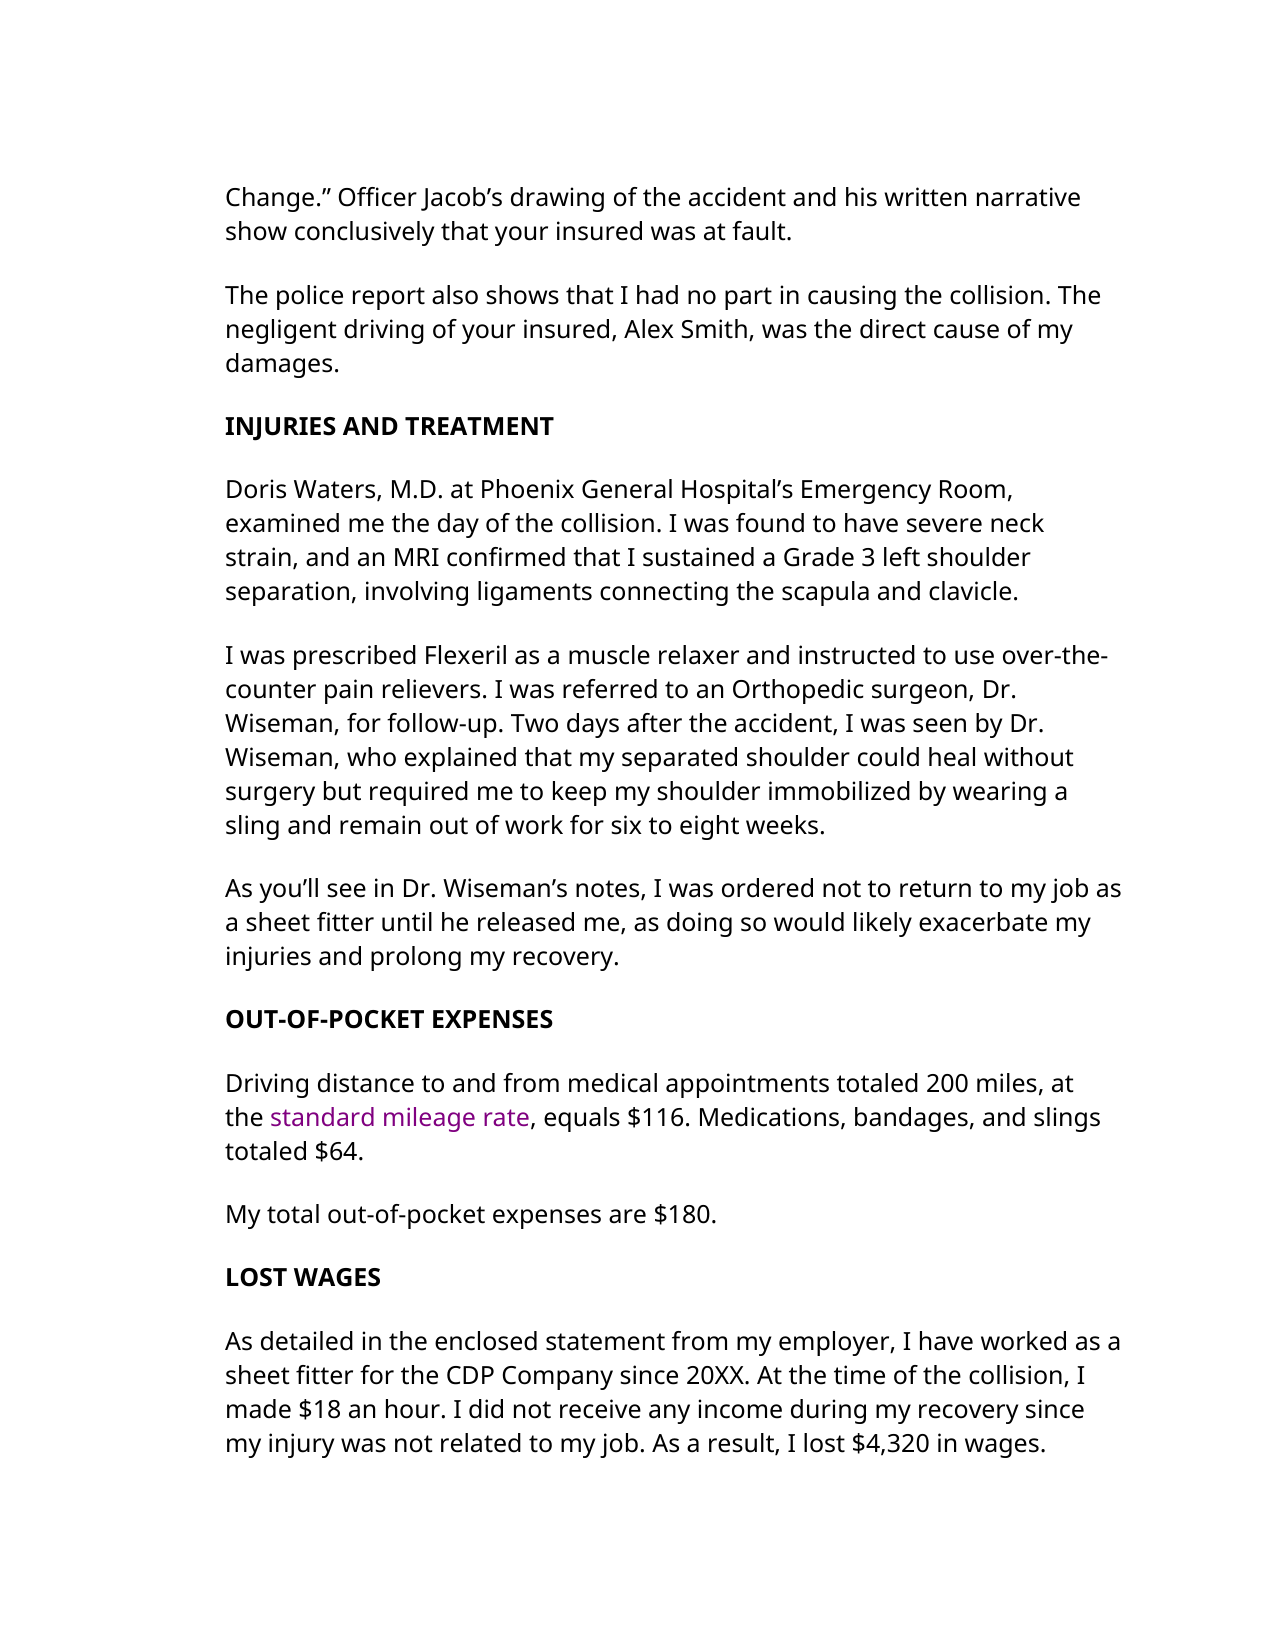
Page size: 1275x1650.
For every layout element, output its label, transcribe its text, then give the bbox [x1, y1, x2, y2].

text As detailed in the enclosed statement from my employer, I have worked as a sheet fitter for the CDP Company since 20XX. At the time of the collision, I made $18 an hour. I did not receive any income during my recovery since my injury was not related to my job. As a result, I lost $4,320 in wages. [225, 1323, 1125, 1459]
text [225, 180, 1125, 248]
text INJURIES AND TREATMENT [225, 409, 1125, 443]
text Driving distance to and from medical appointments totaled 200 miles, at the standard mileage rate, equals $116. Medications, bandages, and slings totaled $64. [225, 1065, 1125, 1168]
text Doris Waters, M.D. at Phoenix General Hospital’s Emergency Room, examined me the day of the collision. I was found to have severe neck strain, and an MRI confirmed that I sustained a Grade 3 left shoulder separation, involving ligaments connecting the scapula and clavicle. [225, 472, 1125, 608]
text OUT-OF-POCKET EXPENSES [225, 1002, 1125, 1036]
text I was prescribed Flexeril as a muscle relaxer and instructed to use over-the-counter pain relievers. I was referred to an Orthopedic surgeon, Dr. Wiseman, for follow-up. Two days after the accident, I was seen by Dr. Wiseman, who explained that my separated shoulder could heal without surgery but required me to keep my shoulder immobilized by wearing a sling and remain out of work for six to eight weeks. [225, 637, 1125, 842]
text As you’ll see in Dr. Wiseman’s notes, I was ordered not to return to my job as a sheet fitter until he released me, as doing so would likely exacerbate my injuries and prolong my recovery. [225, 871, 1125, 973]
text My total out-of-pocket expenses are $180. [225, 1197, 1125, 1231]
text The police report also shows that I had no part in causing the collision. The negligent driving of your insured, Alex Smith, was the direct cause of my damages. [225, 277, 1125, 379]
text LOST WAGES [225, 1260, 1125, 1294]
